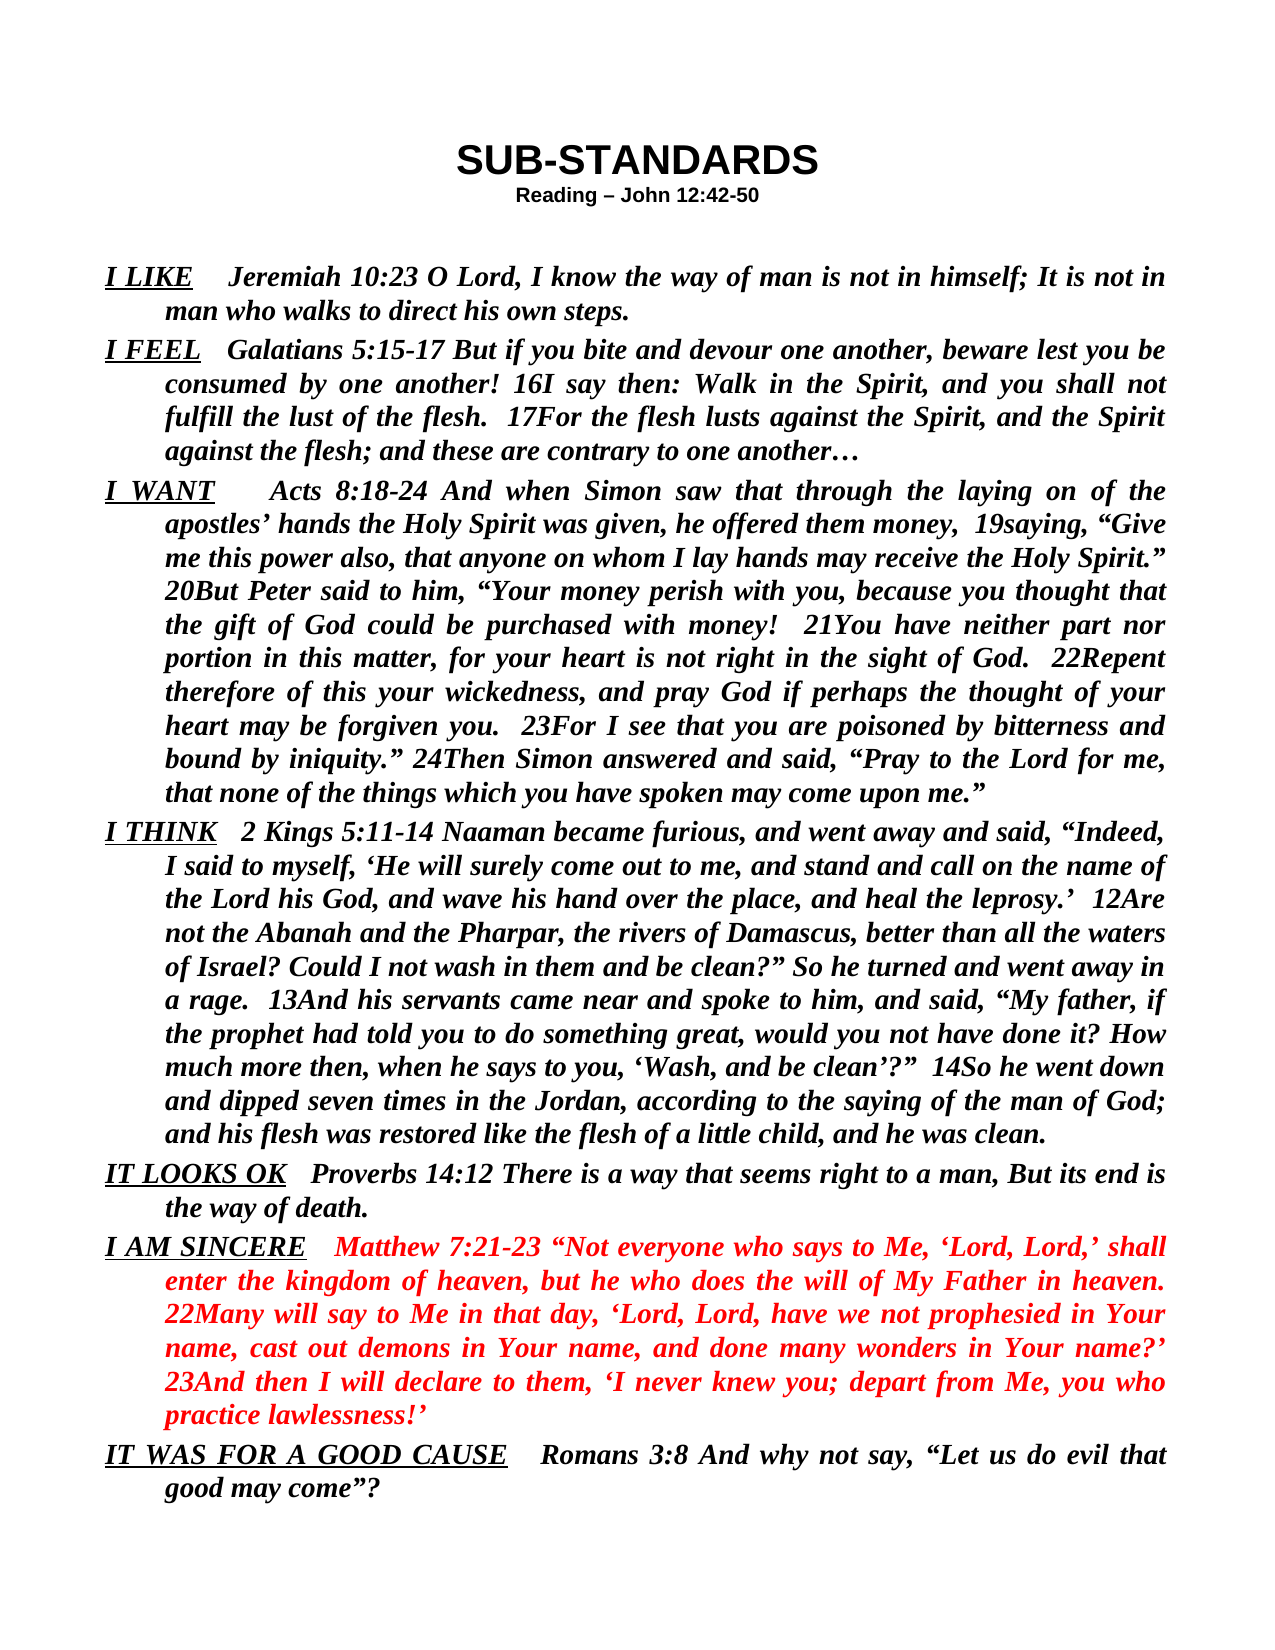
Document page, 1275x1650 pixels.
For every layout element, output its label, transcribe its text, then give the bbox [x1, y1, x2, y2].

text I WANT Acts 8:18-24 And when Simon saw that through the laying on of the apostles’ hands the Holy Spirit was given, he offered them money, 19saying, “Give me this power also, that anyone on whom I lay hands may receive the Holy Spirit.” 20But Peter said to him, “Your money perish with you, because you thought that the gift of God could be purchased with money! 21You have neither part nor portion in this matter, for your heart is not right in the sight of God. 22Repent therefore of this your wickedness, and pray God if perhaps the thought of your heart may be forgiven you. 23For I see that you are poisoned by bitterness and bound by iniquity.” 24Then Simon answered and said, “Pray to the Lord for me, that none of the things which you have spoken may come upon me.” [105, 473, 1170, 808]
text I LIKE Jeremiah 10:23 O Lord, I know the way of man is not in himself; It is not in man who walks to direct his own steps. [105, 259, 1170, 326]
text I AM SINCERE Matthew 7:21-23 “Not everyone who says to Me, ‘Lord, Lord,’ shall enter the kingdom of heaven, but he who does the will of My Father in heaven. 22Many will say to Me in that day, ‘Lord, Lord, have we not prophesied in Your name, cast out demons in Your name, and done many wonders in Your name?’ 23And then I will declare to them, ‘I never knew you; depart from Me, you who practice lawlessness!’ [105, 1229, 1170, 1431]
text I FEEL Galatians 5:15-17 But if you bite and devour one another, beware lest you be consumed by one another! 16I say then: Walk in the Spirit, and you shall not fulfill the lust of the flesh. 17For the flesh lusts against the Spirit, and the Spirit against the flesh; and these are contrary to one another… [105, 332, 1170, 467]
text Reading – John 12:42-50 [105, 183, 1170, 207]
text SUB-STANDARDS [105, 135, 1170, 183]
text IT WAS FOR A GOOD CAUSE Romans 3:8 And why not say, “Let us do evil that good may come”? [105, 1437, 1170, 1504]
text I THINK 2 Kings 5:11-14 Naaman became furious, and went away and said, “Indeed, I said to myself, ‘He will surely come out to me, and stand and call on the name of the Lord his God, and wave his hand over the place, and heal the leprosy.’ 12Are not the Abanah and the Pharpar, the rivers of Damascus, better than all the waters of Israel? Could I not wash in them and be clean?” So he turned and went away in a rage. 13And his servants came near and spoke to him, and said, “My father, if the prophet had told you to do something great, would you not have done it? How much more then, when he says to you, ‘Wash, and be clean’?” 14So he went down and dipped seven times in the Jordan, according to the saying of the man of God; and his flesh was restored like the flesh of a little child, and he was clean. [105, 814, 1170, 1150]
text IT LOOKS OK Proverbs 14:12 There is a way that seems right to a man, But its end is the way of death. [105, 1156, 1170, 1223]
